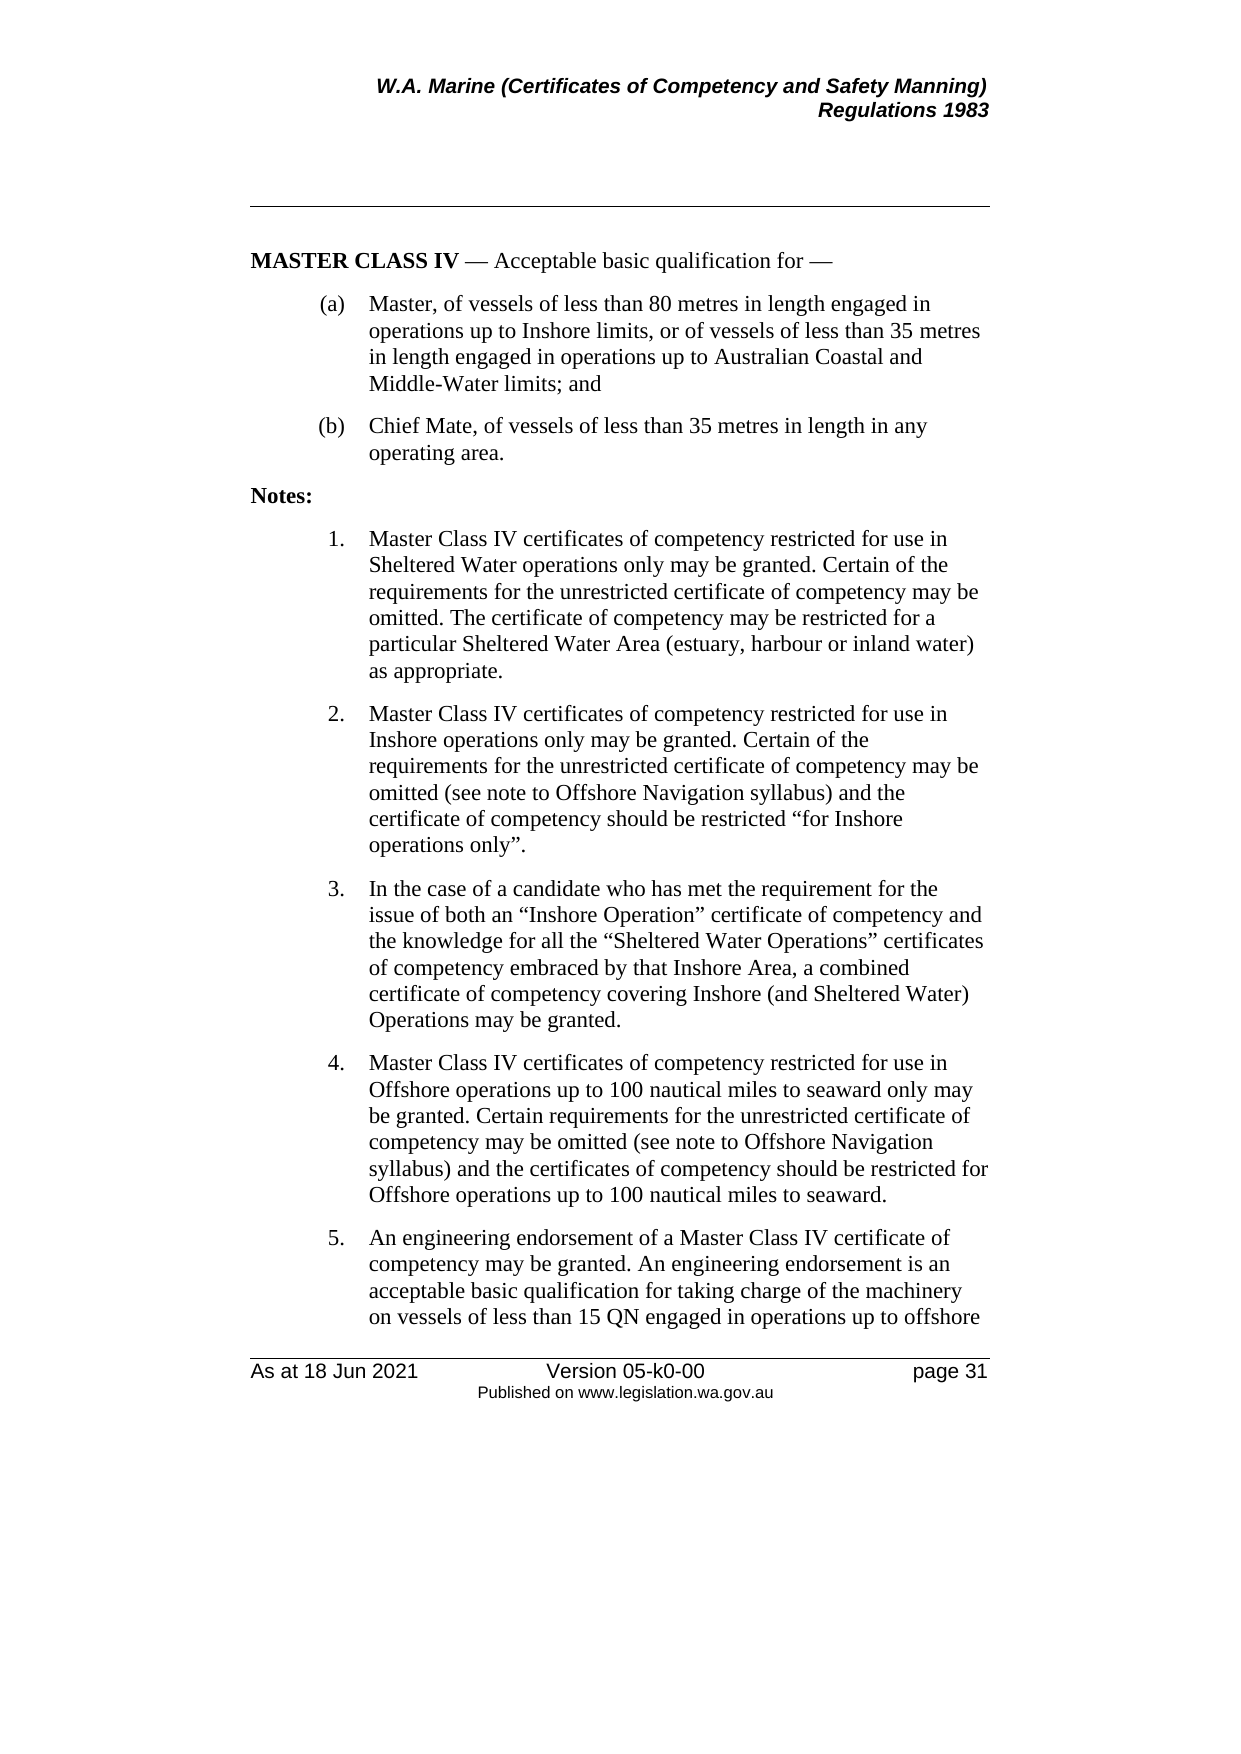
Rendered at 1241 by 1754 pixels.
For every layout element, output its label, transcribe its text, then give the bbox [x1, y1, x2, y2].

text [250, 1224, 990, 1329]
text 2. Master Class IV certificates of competency restricted for use in Inshore operations only may be granted. Certain of the requirements for the unrestricted certificate of competency may be omitted (see note to Offshore Navigation syllabus) and the certificate of competency should be restricted “for Inshore operations only”. [250, 700, 990, 858]
text Notes: [250, 482, 990, 508]
text 4. Master Class IV certificates of competency restricted for use in Offshore operations up to 100 nautical miles to seaward only may be granted. Certain requirements for the unrestricted certificate of competency may be omitted (see note to Offshore Navigation syllabus) and the certificates of competency should be restricted for Offshore operations up to 100 nautical miles to seaward. [250, 1049, 990, 1207]
text 1. Master Class IV certificates of competency restricted for use in Sheltered Water operations only may be granted. Certain of the requirements for the unrestricted certificate of competency may be omitted. The certificate of competency may be restricted for a particular Sheltered Water Area (estuary, harbour or inland water) as appropriate. [250, 525, 990, 683]
text MASTER CLASS IV — Acceptable basic qualification for — [250, 247, 990, 274]
text (a) Master, of vessels of less than 80 metres in length engaged in operations up to Inshore limits, or of vessels of less than 35 metres in length engaged in operations up to Australian Coastal and Middle-Water limits; and [250, 291, 990, 396]
text (b) Chief Mate, of vessels of less than 35 metres in length in any operating area. [250, 413, 990, 465]
text 3. In the case of a candidate who has met the requirement for the issue of both an “Inshore Operation” certificate of competency and the knowledge for all the “Sheltered Water Operations” certificates of competency embraced by that Inshore Area, a combined certificate of competency covering Inshore (and Sheltered Water) Operations may be granted. [250, 874, 990, 1033]
